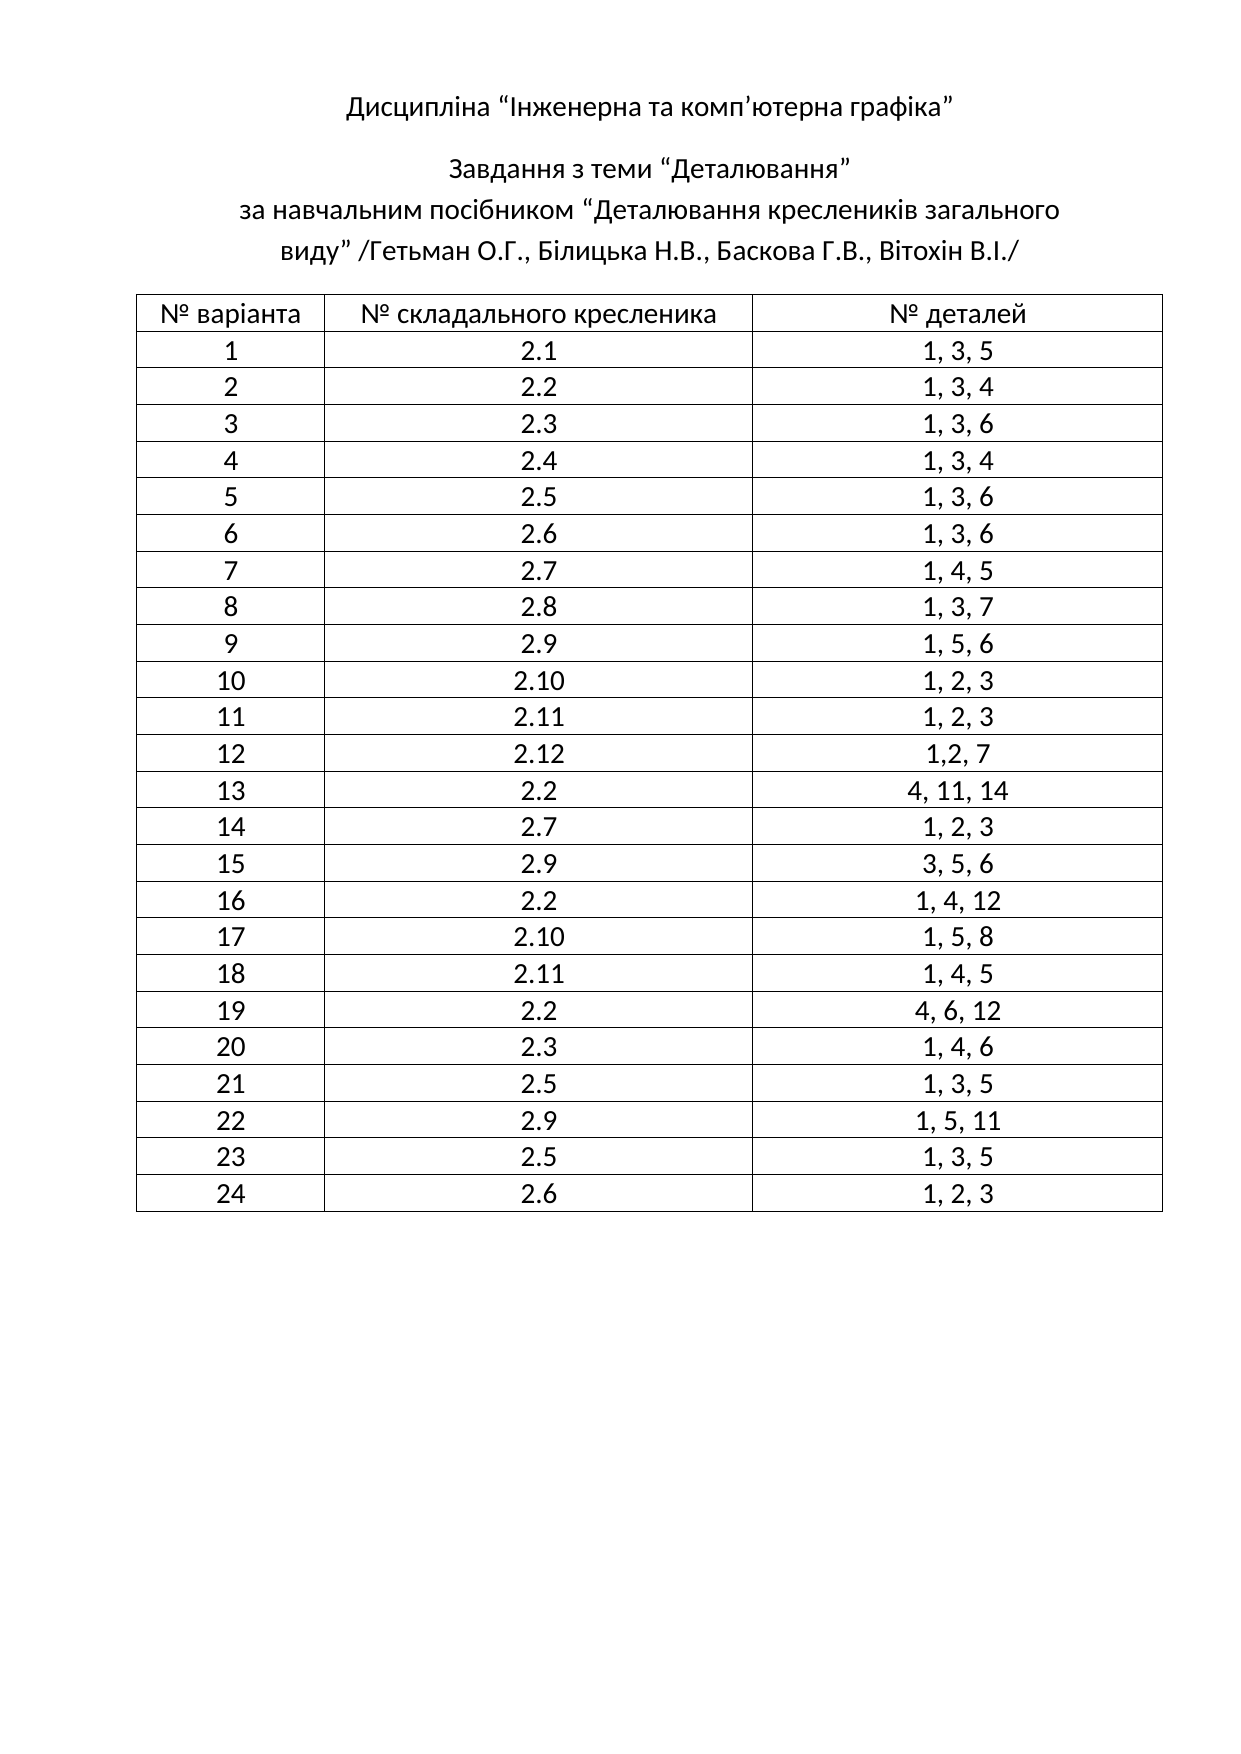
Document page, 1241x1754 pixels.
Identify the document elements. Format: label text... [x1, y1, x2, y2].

table_cell 2.2 [325, 368, 752, 404]
table_cell 1, 4, 5 [753, 955, 1162, 991]
table_cell 2.4 [325, 442, 752, 477]
table_cell 2.3 [325, 405, 752, 441]
table_cell 1, 2, 3 [753, 808, 1162, 844]
table_cell 2 [137, 368, 324, 404]
table_cell 2.7 [325, 808, 752, 844]
table_cell 2.7 [325, 552, 752, 587]
table_cell 3, 5, 6 [753, 845, 1162, 881]
table_cell 2.8 [325, 588, 752, 624]
table_cell 2.6 [325, 515, 752, 551]
table_cell 2.2 [325, 882, 752, 917]
table_cell 15 [137, 845, 324, 881]
table_cell 1, 3, 4 [753, 368, 1162, 404]
table_cell 1, 2, 3 [753, 662, 1162, 697]
table_cell 1, 3, 5 [753, 1138, 1162, 1174]
table_cell 4, 11, 14 [753, 772, 1162, 807]
table_cell 2.9 [325, 1102, 752, 1137]
table_cell 2.3 [325, 1028, 752, 1064]
table_cell 10 [137, 662, 324, 697]
table_cell 2.6 [325, 1175, 752, 1211]
table_cell 1, 3, 4 [753, 442, 1162, 477]
table_cell 1, 3, 7 [753, 588, 1162, 624]
table_cell 2.11 [325, 955, 752, 991]
table_cell 22 [137, 1102, 324, 1137]
table_cell 17 [137, 918, 324, 954]
table_header № складального кресленика [325, 295, 752, 331]
table_cell 5 [137, 478, 324, 514]
table_cell 20 [137, 1028, 324, 1064]
text Дисципліна “Інженерна та комп’ютерна графіка” [148, 88, 1152, 124]
table_cell 1 [137, 332, 324, 367]
table_cell 14 [137, 808, 324, 844]
table_cell 4, 6, 12 [753, 992, 1162, 1027]
table_cell 1, 3, 5 [753, 1065, 1162, 1101]
table_cell 1, 5, 8 [753, 918, 1162, 954]
table_cell 11 [137, 698, 324, 734]
table_cell 1, 4, 5 [753, 552, 1162, 587]
table_cell 2.2 [325, 992, 752, 1027]
table_cell 18 [137, 955, 324, 991]
table_cell 2.1 [325, 332, 752, 367]
table_cell 24 [137, 1175, 324, 1211]
table_cell 21 [137, 1065, 324, 1101]
table_cell 7 [137, 552, 324, 587]
table_cell 23 [137, 1138, 324, 1174]
table_cell 1, 3, 5 [753, 332, 1162, 367]
table_cell 2.12 [325, 735, 752, 771]
table_cell 2.10 [325, 918, 752, 954]
table_cell 2.9 [325, 845, 752, 881]
table_cell 2.9 [325, 625, 752, 661]
text Завдання з теми “Деталювання” за навчальним посібником “Деталювання креслеників загального виду” /Гетьман О.Г., Білицька Н.В., Баскова Г.В., Вітохін В.І./ [148, 150, 1152, 268]
table_header № деталей [753, 295, 1162, 331]
table_cell 1,2, 7 [753, 735, 1162, 771]
table_cell 1, 3, 6 [753, 478, 1162, 514]
table_cell 8 [137, 588, 324, 624]
table_cell 2.5 [325, 478, 752, 514]
table_cell 13 [137, 772, 324, 807]
table_cell 2.5 [325, 1138, 752, 1174]
table_cell 2.10 [325, 662, 752, 697]
table_cell 4 [137, 442, 324, 477]
table_cell 1, 4, 6 [753, 1028, 1162, 1064]
table_cell 2.2 [325, 772, 752, 807]
table_cell 1, 2, 3 [753, 698, 1162, 734]
table_cell 6 [137, 515, 324, 551]
table_cell 2.5 [325, 1065, 752, 1101]
table_cell 1, 5, 6 [753, 625, 1162, 661]
table_header № варіанта [137, 295, 324, 331]
table_cell 19 [137, 992, 324, 1027]
table_cell 16 [137, 882, 324, 917]
table_cell 2.11 [325, 698, 752, 734]
table_cell 1, 3, 6 [753, 405, 1162, 441]
table_cell 1, 3, 6 [753, 515, 1162, 551]
table_cell 3 [137, 405, 324, 441]
table_cell 9 [137, 625, 324, 661]
table_cell 1, 5, 11 [753, 1102, 1162, 1137]
table_cell 12 [137, 735, 324, 771]
table_cell 1, 2, 3 [753, 1175, 1162, 1211]
table_cell 1, 4, 12 [753, 882, 1162, 917]
